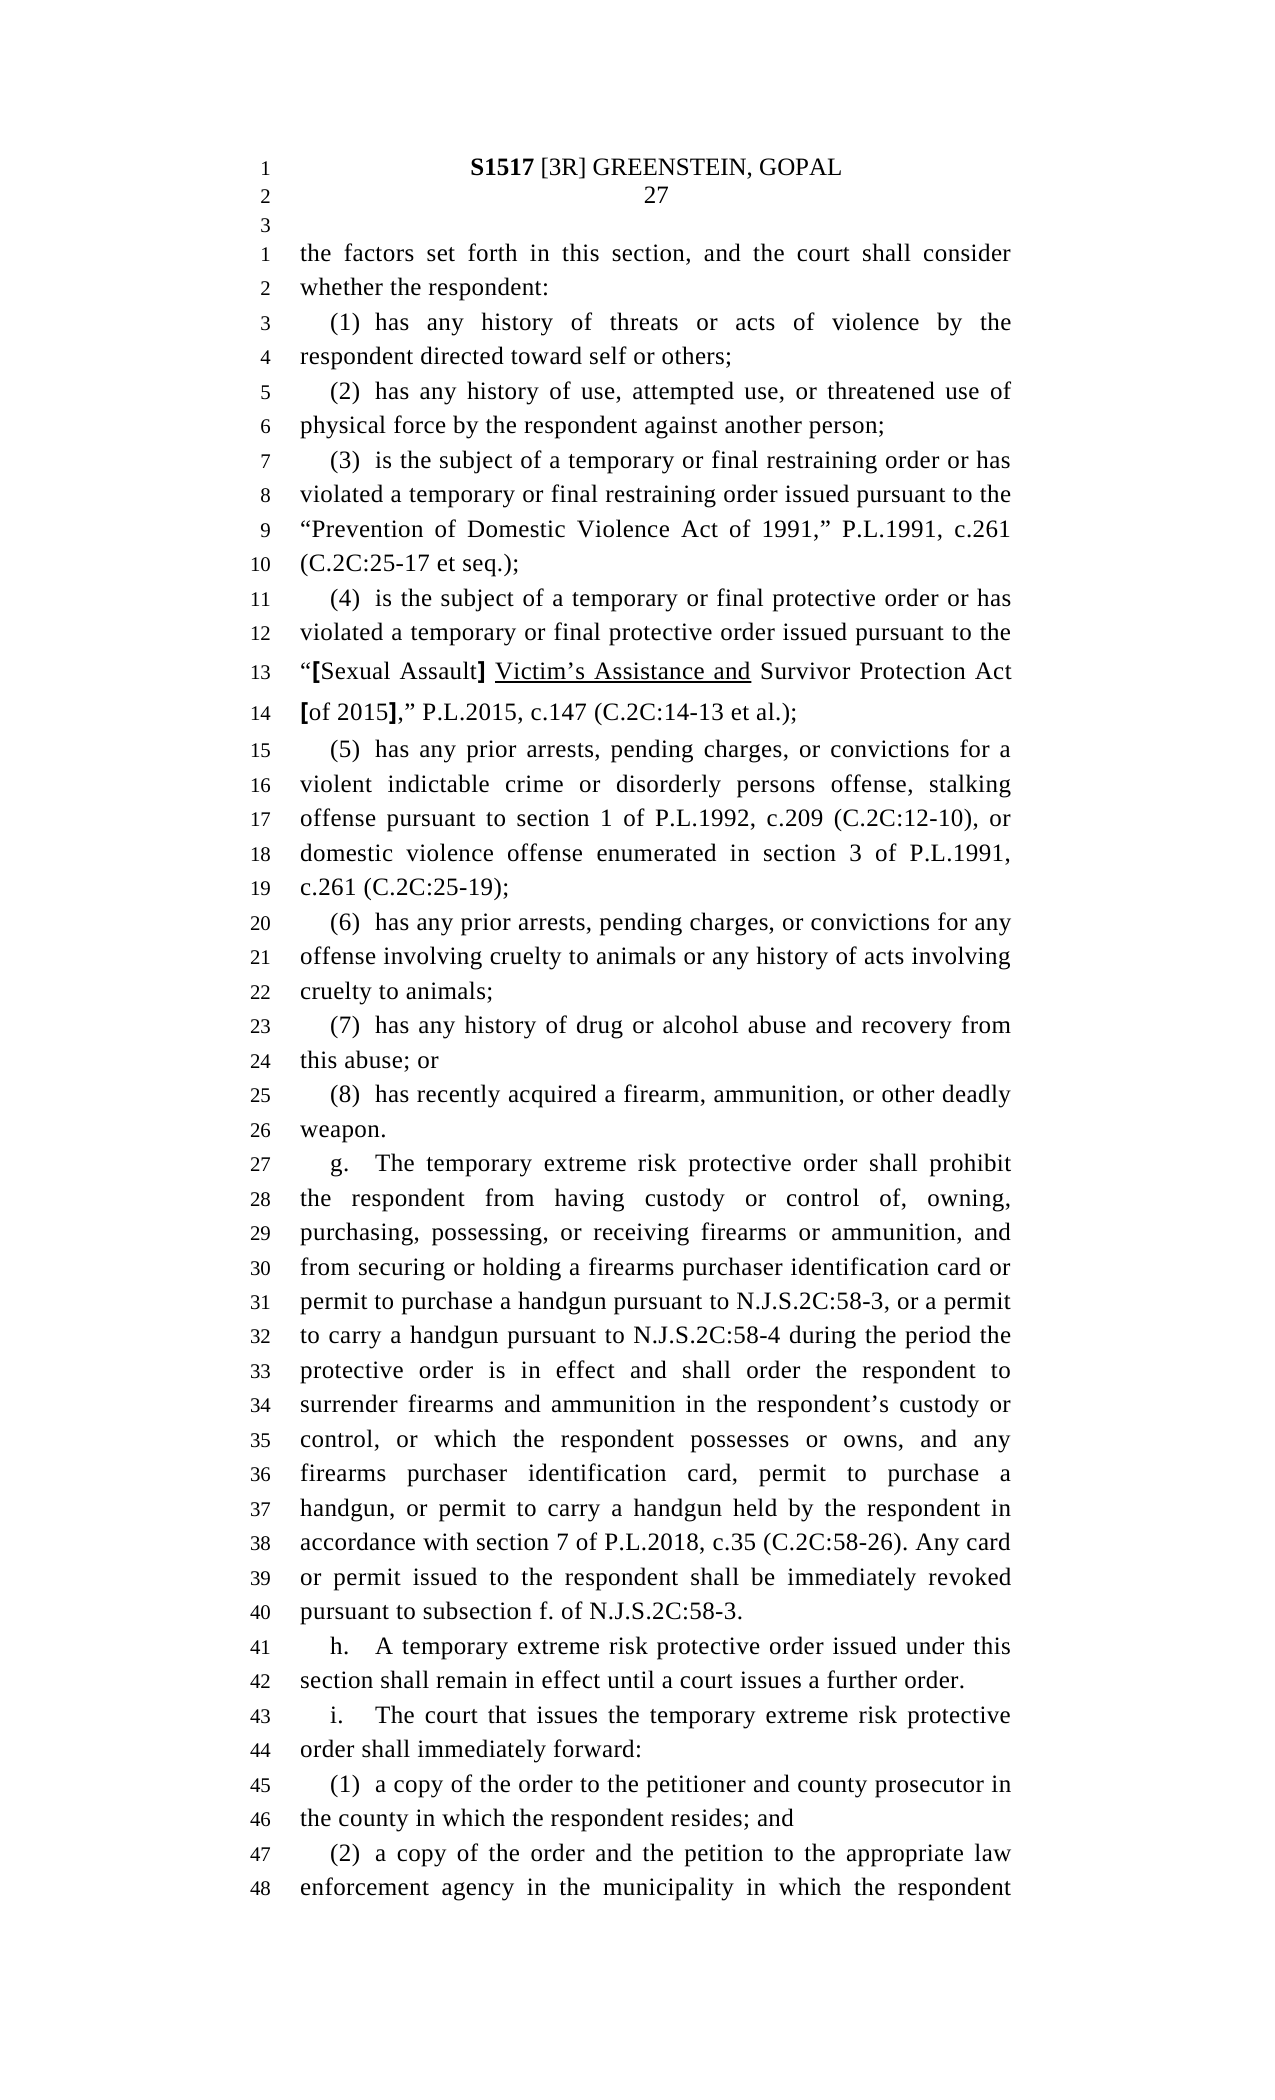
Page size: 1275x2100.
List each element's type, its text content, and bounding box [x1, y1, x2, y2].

text (8) has recently acquired a firearm, ammunition, or other deadly weapon. [300, 1079, 1012, 1142]
text g. The temporary extreme risk protective order shall prohibit the respondent from having custody or control of, owning, purchasing, possessing, or receiving firearms or ammunition, and from securing or holding a firearms purchaser identification card or permit to purchase a handgun pursuant to N.J.S.2C:58-3, or a permit to carry a handgun pursuant to N.J.S.2C:58-4 during the period the protective order is in effect and shall order the respondent to surrender firearms and ammunition in the respondent’s custody or control, or which the respondent possesses or owns, and any firearms purchaser identification card, permit to purchase a handgun, or permit to carry a handgun held by the respondent in accordance with section 7 of P.L.2018, c.35 (C.2C:58-26). Any card or permit issued to the respondent shall be immediately revoked pursuant to subsection f. of N.J.S.2C:58-3. [300, 1148, 1012, 1625]
text (7) has any history of drug or alcohol abuse and recovery from this abuse; or [300, 1010, 1012, 1073]
text (1) has any history of threats or acts of violence by the respondent directed toward self or others; [300, 307, 1012, 370]
text (6) has any prior arrests, pending charges, or convictions for any offense involving cruelty to animals or any history of acts involving cruelty to animals; [300, 907, 1012, 1004]
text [300, 238, 1012, 301]
text (4) is the subject of a temporary or final protective order or has violated a temporary or final protective order issued pursuant to the “[Sexual Assault] Victim’s Assistance and Survivor Protection Act [of 2015],” P.L.2015, c.147 (C.2C:14-13 et al.); [300, 583, 1012, 728]
text (3) is the subject of a temporary or final restraining order or has violated a temporary or final restraining order issued pursuant to the “Prevention of Domestic Violence Act of 1991,” P.L.1991, c.261 (C.2C:25-17 et seq.); [300, 445, 1012, 577]
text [300, 1838, 1012, 1901]
text h. A temporary extreme risk protective order issued under this section shall remain in effect until a court issues a further order. [300, 1631, 1012, 1694]
text (5) has any prior arrests, pending charges, or convictions for a violent indictable crime or disorderly persons offense, stalking offense pursuant to section 1 of P.L.1992, c.209 (C.2C:12-10), or domestic violence offense enumerated in section 3 of P.L.1991, c.261 (C.2C:25-19); [300, 734, 1012, 901]
text (2) has any history of use, attempted use, or threatened use of physical force by the respondent against another person; [300, 376, 1012, 439]
text i. The court that issues the temporary extreme risk protective order shall immediately forward: [300, 1700, 1012, 1763]
text (1) a copy of the order to the petitioner and county prosecutor in the county in which the respondent resides; and [300, 1769, 1012, 1832]
